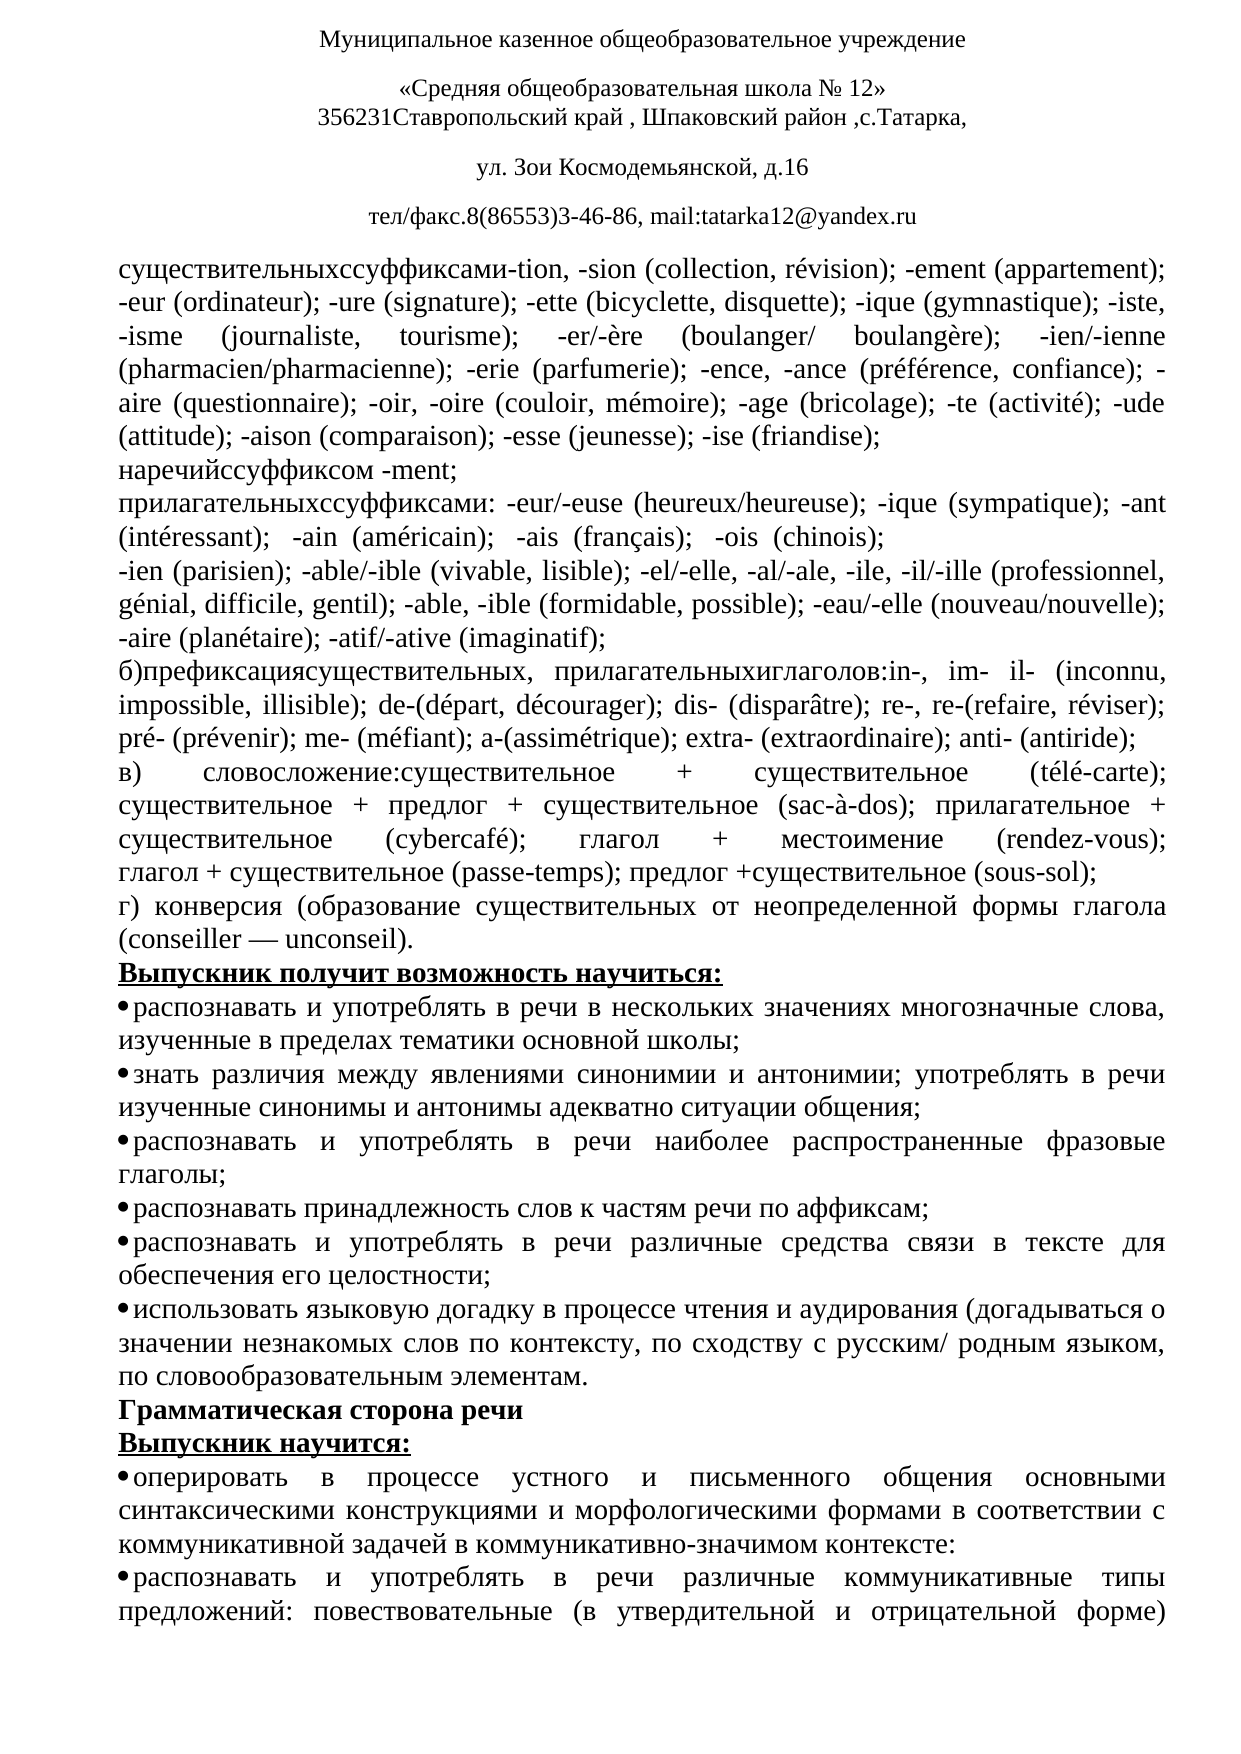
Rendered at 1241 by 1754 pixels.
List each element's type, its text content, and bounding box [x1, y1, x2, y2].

text г) конверсия (образование существительных от неопределенной формы глагола (conseiller — unconseil). [118, 888, 1167, 955]
text Выпускник получит возможность научиться: [118, 955, 1167, 989]
list знать различия между явлениями синонимии и антонимии; употреблять в речи изученные синонимы и антонимы адекватно ситуации общения; [118, 1056, 1167, 1123]
list распознавать и употреблять в речи в нескольких значениях многозначные слова, изученные в пределах тематики основной школы; [118, 989, 1167, 1056]
text -ien (parisien); -able/-ible (vivable, lisible); -el/-elle, -al/-ale, -ile, -il/-ille (professionnel, génial, difficile, gentil); -able, -ible (formidable, possible); -eau/-elle (nouveau/nouvelle); -aire (planétaire); -atif/-ative (imaginatif); [118, 553, 1167, 653]
text в) словосложение:существительное + существительное (télé-carte); существительное + предлог + существительное (sac-à-dos); прилагательное + существительное (cybercafé); глагол + местоимение (rendez-vous); глагол + существительное (passe-temps); предлог +существительное (sous-sol); [118, 754, 1167, 888]
text существительныхссуффиксами-tion, -sion (collection, révision); -ement (appartement); -eur (ordinateur); -ure (signature); -ette (bicyclette, disquette); -ique (gymnastique); -iste, -isme (journaliste, tourisme); -er/-ère (boulanger/ boulangère); -ien/-ienne (pharmacien/pharmacienne); -erie (parfumerie); -ence, -ance (préférence, confiance); -aire (questionnaire); -oir, -oire (couloir, mémoire); -age (bricolage); -te (activité); -ude (attitude); -aison (comparaison); -esse (jeunesse); -ise (friandise); [118, 251, 1167, 452]
text б)префиксациясуществительных, прилагательныхиглаголов:in-, im- il- (inconnu, impossible, illisible); de-(départ, décourager); dis- (disparâtre); re-, re-(refaire, réviser); pré- (prévenir); me- (méfiant); a-(assimétrique); extra- (extraordinaire); anti- (antiride); [118, 653, 1167, 754]
text прилагательныхссуффиксами: -eur/-euse (heureux/heureuse); -ique (sympatique); -ant (intéressant); -ain (américain); -ais (français); -ois (chinois); [118, 486, 1167, 553]
list оперировать в процессе устного и письменного общения основными синтаксическими конструкциями и морфологическими формами в соответствии с коммуникативной задачей в коммуникативно-значимом контексте: [118, 1459, 1167, 1559]
list распознавать и употреблять в речи различные средства связи в тексте для обеспечения его целостности; [118, 1224, 1167, 1291]
list использовать языковую догадку в процессе чтения и аудирования (догадываться о значении незнакомых слов по контексту, по сходству с русским/ родным языком, по словообразовательным элементам. [118, 1291, 1167, 1392]
list распознавать и употреблять в речи наиболее распространенные фразовые глаголы; [118, 1123, 1167, 1190]
list распознавать принадлежность слов к частям речи по аффиксам; [118, 1190, 1167, 1224]
text наречийссуффиксом -ment; [118, 452, 1167, 486]
text Грамматическая сторона речи [118, 1392, 1167, 1425]
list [118, 1559, 1167, 1627]
text Выпускник научится: [118, 1425, 1167, 1459]
